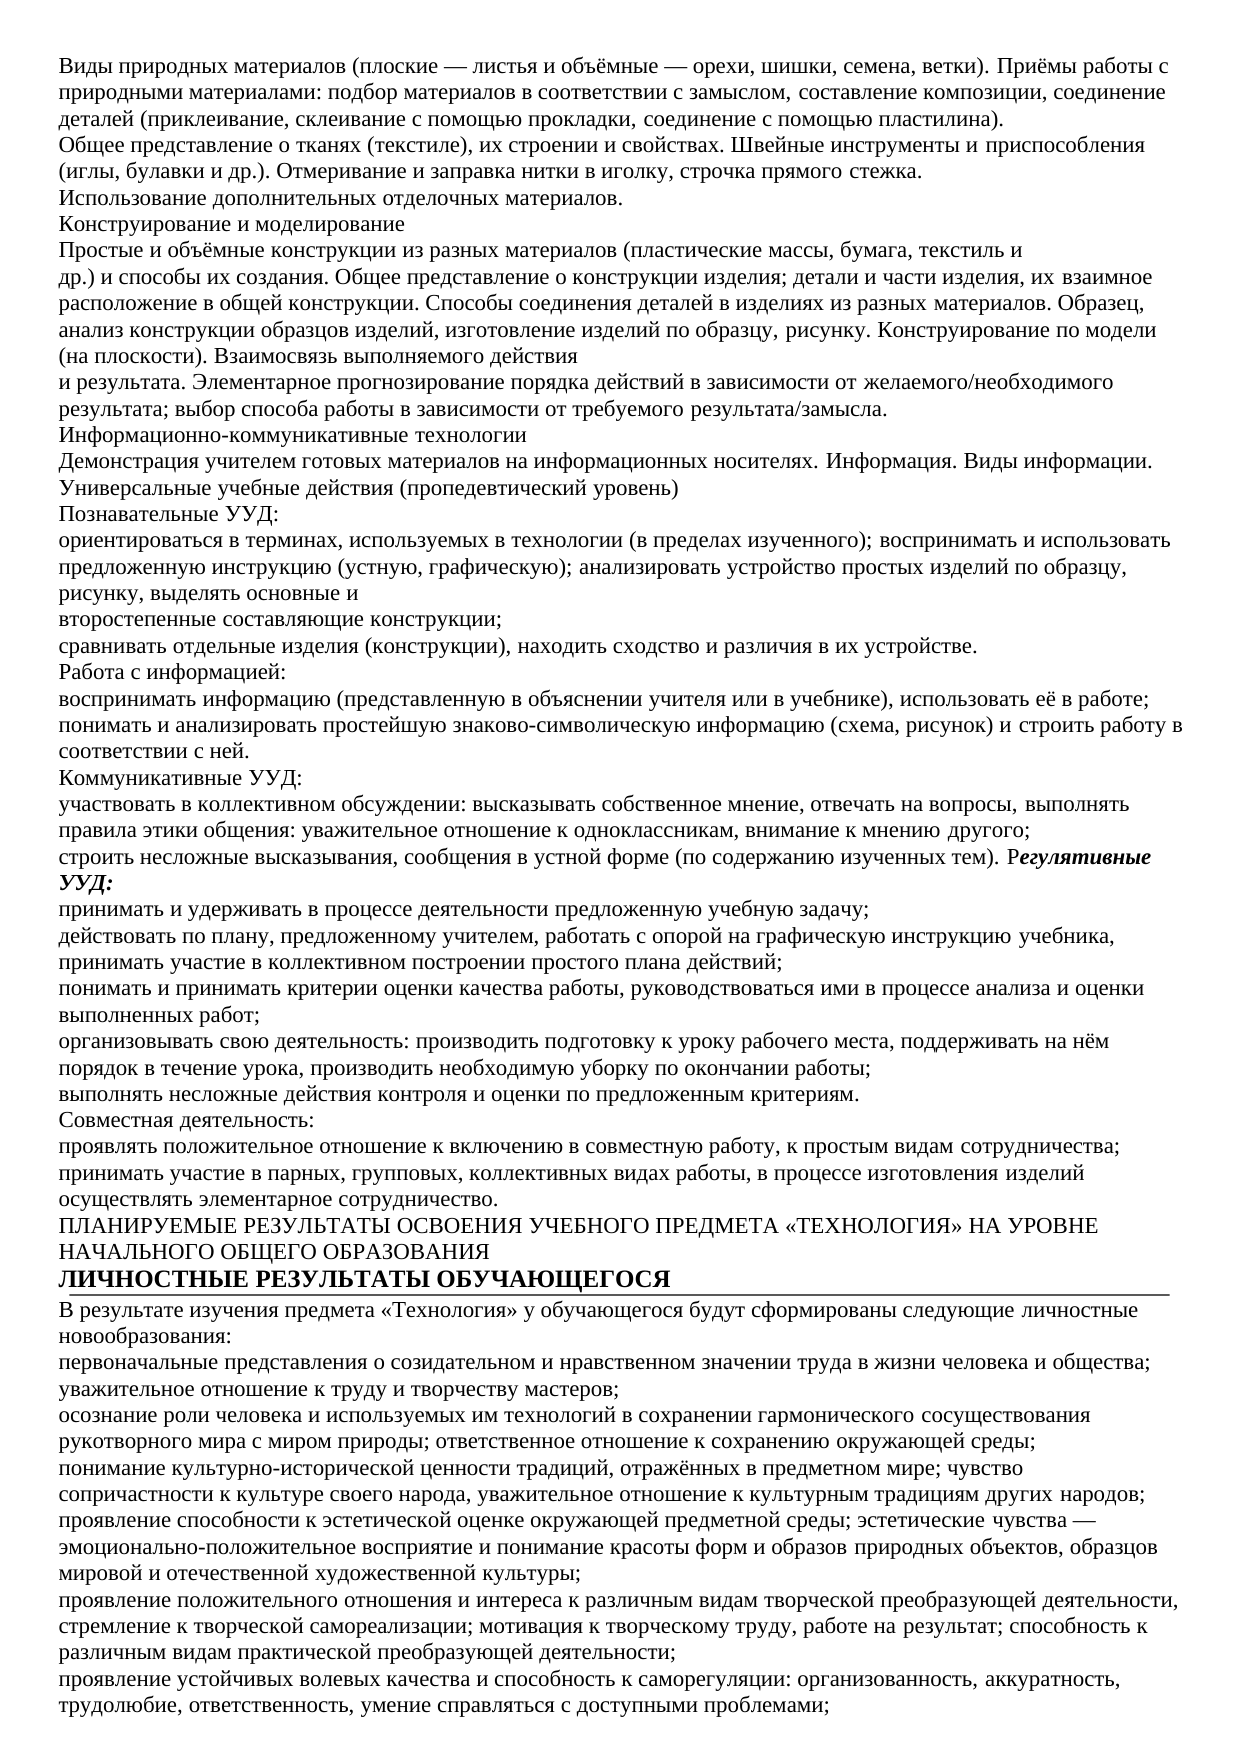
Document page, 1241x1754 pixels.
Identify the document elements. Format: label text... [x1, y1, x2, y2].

text проявление устойчивых волевых качества и способность к саморегуляции: организованность, аккуратность, трудолюбие, ответственность, умение справляться с доступными проблемами; [58, 1665, 1184, 1717]
text Работа с информацией: [58, 658, 1184, 684]
text Конструирование и моделирование [58, 210, 1184, 237]
text ПЛАНИРУЕМЫЕ РЕЗУЛЬТАТЫ ОСВОЕНИЯ УЧЕБНОГО ПРЕДМЕТА «ТЕХНОЛОГИЯ» НА УРОВНЕ НАЧАЛЬНОГО ОБЩЕГО ОБРАЗОВАНИЯ [58, 1212, 1184, 1264]
text Универсальные учебные действия (пропедевтический уровень) [58, 474, 1184, 500]
text проявление способности к эстетической оценке окружающей предметной среды; эстетические чувства — эмоционально-положительное восприятие и понимание красоты форм и образов природных объектов, образцов мировой и отечественной художественной культуры; [58, 1507, 1184, 1586]
text принимать участие в парных, групповых, коллективных видах работы, в процессе изготовления изделий осуществлять элементарное сотрудничество. [58, 1159, 1184, 1212]
text др.) и способы их создания. Общее представление о конструкции изделия; детали и части изделия, их взаимное расположение в общей конструкции. Способы соединения деталей в изделиях из разных материалов. Образец, анализ конструкции образцов изделий, изготовление изделий по образцу, рисунку. Конструирование по модели (на плоскости). Взаимосвязь выполняемого действия [58, 263, 1184, 368]
text выполнять несложные действия контроля и оценки по предложенным критериям. [58, 1080, 1184, 1106]
text организовывать свою деятельность: производить подготовку к уроку рабочего места, поддерживать на нём порядок в течение урока, производить необходимую уборку по окончании работы; [58, 1027, 1184, 1080]
text воспринимать информацию (представленную в объяснении учителя или в учебнике), использовать её в работе; [58, 684, 1184, 711]
text Познавательные УУД: [58, 500, 1184, 526]
text второстепенные составляющие конструкции; [58, 606, 1184, 632]
text понимать и принимать критерии оценки качества работы, руководствоваться ими в процессе анализа и оценки выполненных работ; [58, 974, 1184, 1027]
text Общее представление о тканях (текстиле), их строении и свойствах. Швейные инструменты и приспособления (иглы, булавки и др.). Отмеривание и заправка нитки в иголку, строчка прямого стежка. [58, 131, 1184, 184]
text действовать по плану, предложенному учителем, работать с опорой на графическую инструкцию учебника, принимать участие в коллективном построении простого плана действий; [58, 922, 1184, 974]
text Информационно-коммуникативные технологии [58, 421, 1184, 447]
text осознание роли человека и используемых им технологий в сохранении гармонического сосуществования рукотворного мира с миром природы; ответственное отношение к сохранению окружающей среды; [58, 1401, 1184, 1454]
text строить несложные высказывания, сообщения в устной форме (по содержанию изученных тем). Регулятивные УУД: [58, 843, 1184, 895]
text проявлять положительное отношение к включению в совместную работу, к простым видам сотрудничества; [58, 1133, 1184, 1159]
text понимание культурно-исторической ценности традиций, отражённых в предметном мире; чувство сопричастности к культуре своего народа, уважительное отношение к культурным традициям других народов; [58, 1454, 1184, 1507]
text ориентироваться в терминах, используемых в технологии (в пределах изученного); воспринимать и использовать предложенную инструкцию (устную, графическую); анализировать устройство простых изделий по образцу, рисунку, выделять основные и [58, 526, 1184, 606]
text принимать и удерживать в процессе деятельности предложенную учебную задачу; [58, 895, 1184, 922]
text участвовать в коллективном обсуждении: высказывать собственное мнение, отвечать на вопросы, выполнять правила этики общения: уважительное отношение к одноклассникам, внимание к мнению другого; [58, 790, 1184, 843]
text проявление положительного отношения и интереса к различным видам творческой преобразующей деятельности, стремление к творческой самореализации; мотивация к творческому труду, работе на результат; способность к различным видам практической преобразующей деятельности; [58, 1586, 1184, 1665]
text Коммуникативные УУД: [58, 764, 1184, 790]
text Использование дополнительных отделочных материалов. [58, 184, 1184, 210]
text Простые и объёмные конструкции из разных материалов (пластические массы, бумага, текстиль и [58, 237, 1184, 263]
text В результате изучения предмета «Технология» у обучающегося будут сформированы следующие личностные новообразования: [58, 1293, 1184, 1348]
text ЛИЧНОСТНЫЕ РЕЗУЛЬТАТЫ ОБУЧАЮЩЕГОСЯ [58, 1264, 1184, 1293]
text первоначальные представления о созидательном и нравственном значении труда в жизни человека и общества; уважительное отношение к труду и творчеству мастеров; [58, 1348, 1184, 1401]
text Совместная деятельность: [58, 1106, 1184, 1133]
text Виды природных материалов (плоские — листья и объёмные — орехи, шишки, семена, ветки). Приёмы работы с природными материалами: подбор материалов в соответствии с замыслом, составление композиции, соединение деталей (приклеивание, склеивание с помощью прокладки, соединение с помощью пластилина). [58, 52, 1184, 131]
text понимать и анализировать простейшую знаково-символическую информацию (схема, рисунок) и строить работу в соответствии с ней. [58, 711, 1184, 764]
text сравнивать отдельные изделия (конструкции), находить сходство и различия в их устройстве. [58, 632, 1184, 658]
text Демонстрация учителем готовых материалов на информационных носителях. Информация. Виды информации. [58, 447, 1184, 474]
text и результата. Элементарное прогнозирование порядка действий в зависимости от желаемого/необходимого результата; выбор способа работы в зависимости от требуемого результата/замысла. [58, 368, 1184, 421]
